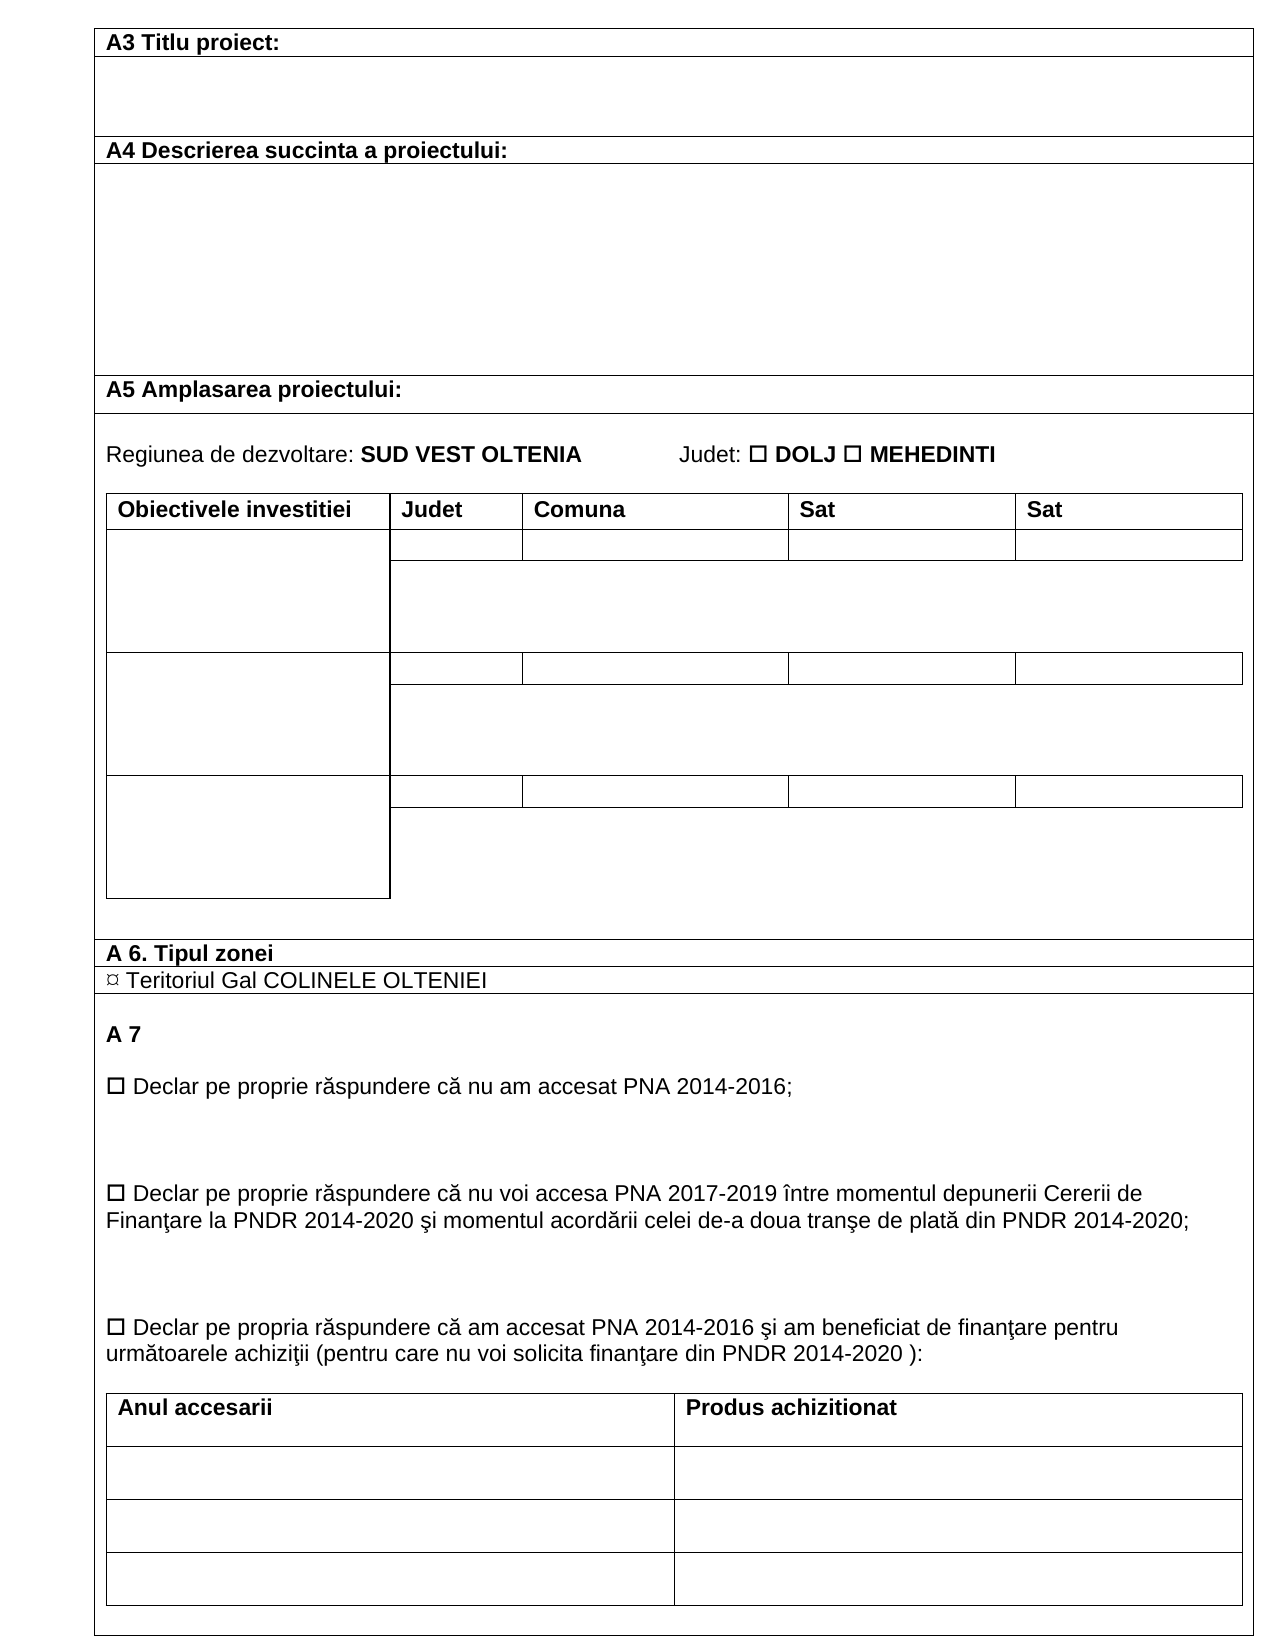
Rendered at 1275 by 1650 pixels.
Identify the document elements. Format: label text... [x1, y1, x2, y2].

table_cell A5 Amplasarea proiectului: [95, 376, 1253, 413]
table_cell A4 Descrierea succinta a proiectului: [95, 137, 1253, 163]
table_cell Regiunea de dezvoltare: SUD VEST OLTENIA Judet: DOLJ MEHEDINTI [95, 414, 1253, 938]
table_cell A 6. Tipul zonei [95, 940, 1253, 966]
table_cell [95, 994, 1253, 1634]
table_cell A3 Titlu proiect: [95, 29, 1253, 56]
table_cell Teritoriul Gal COLINELE OLTENIEI [95, 967, 1253, 993]
table_cell [95, 164, 1253, 375]
table_cell [95, 57, 1253, 136]
